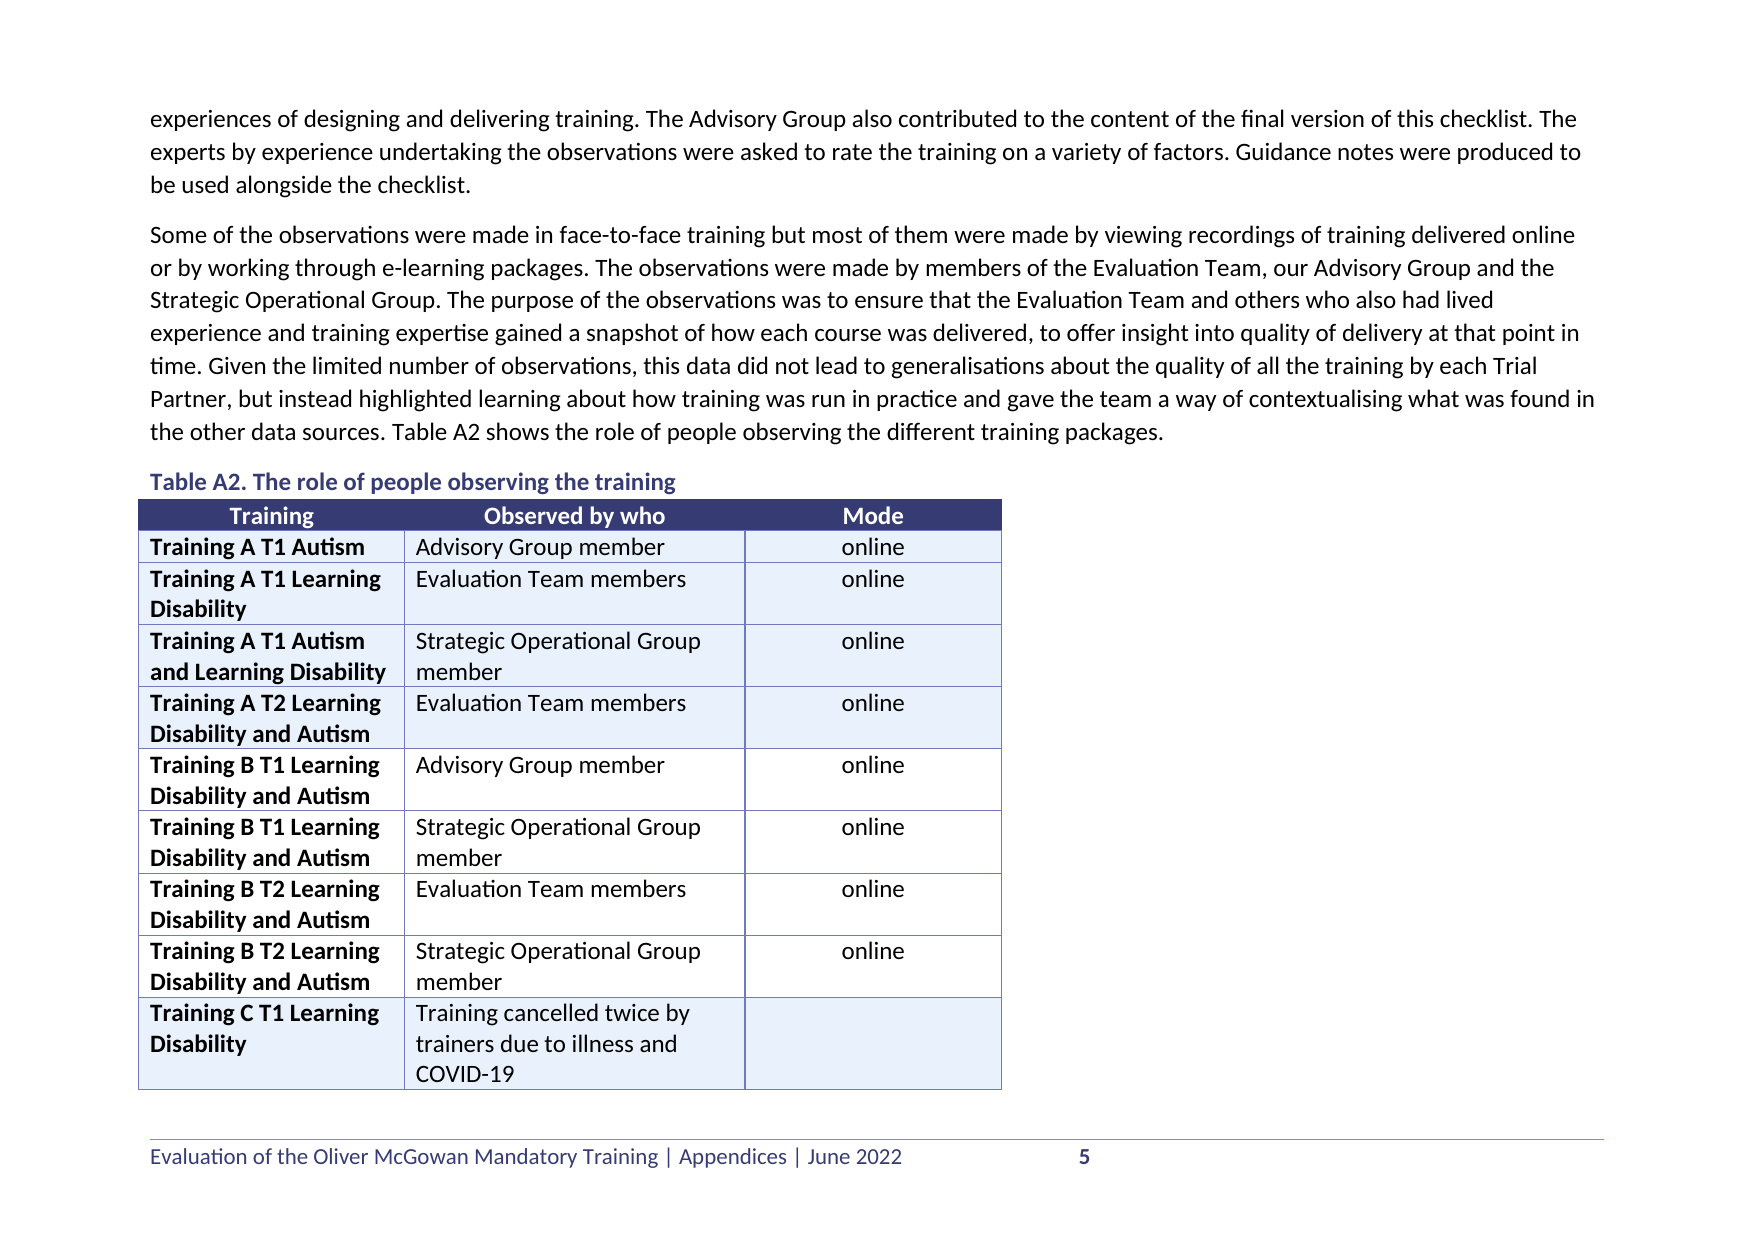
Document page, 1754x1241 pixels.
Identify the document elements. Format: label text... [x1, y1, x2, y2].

table_cell Training A T1 Autism [139, 531, 404, 562]
table_cell Training B T2 Learning Disability and Autism [139, 936, 404, 997]
table_cell online [746, 625, 1001, 686]
table_cell Advisory Group member [405, 749, 744, 810]
table_cell Evaluation Team members [405, 687, 744, 748]
table_cell Training B T1 Learning Disability and Autism [139, 749, 404, 810]
table_cell Training B T2 Learning Disability and Autism [139, 874, 404, 934]
table_header Training [139, 500, 404, 530]
text Table A2. The role of people observing the training [150, 466, 1604, 496]
table_cell online [746, 874, 1001, 934]
table_cell online [746, 811, 1001, 872]
table_cell Training C T1 Learning Disability [139, 998, 404, 1089]
table_cell Evaluation Team members [405, 563, 744, 624]
table_cell Strategic Operational Group member [405, 936, 744, 997]
table_cell online [746, 563, 1001, 624]
table_cell Evaluation Team members [405, 874, 744, 934]
table_cell Training B T1 Learning Disability and Autism [139, 811, 404, 872]
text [150, 103, 1604, 200]
table_header Observed by who [405, 500, 744, 530]
table_cell [746, 998, 1001, 1089]
table_cell Training A T1 Autism and Learning Disability [139, 625, 404, 686]
table_header Mode [746, 500, 1001, 530]
table_cell Strategic Operational Group member [405, 625, 744, 686]
text Some of the observations were made in face-to-face training but most of them were made by viewing recordings of training delivered online or by working through e-learning packages. The observations were made by members of the Evaluation Team, our Advisory Group and the Strategic Operational Group. The purpose of the observations was to ensure that the Evaluation Team and others who also had lived experience and training expertise gained a snapshot of how each course was delivered, to offer insight into quality of delivery at that point in time. Given the limited number of observations, this data did not lead to generalisations about the quality of all the training by each Trial Partner, but instead highlighted learning about how training was run in practice and gave the team a way of contextualising what was found in the other data sources. Table A2 shows the role of people observing the different training packages. [150, 219, 1604, 447]
table_cell Advisory Group member [405, 531, 744, 562]
table_cell Strategic Operational Group member [405, 811, 744, 872]
table_cell online [746, 749, 1001, 810]
table_cell online [746, 531, 1001, 562]
table_cell online [746, 936, 1001, 997]
table_cell Training cancelled twice by trainers due to illness and COVID-19 [405, 998, 744, 1089]
table_cell Training A T2 Learning Disability and Autism [139, 687, 404, 748]
table_cell Training A T1 Learning Disability [139, 563, 404, 624]
table_cell online [746, 687, 1001, 748]
